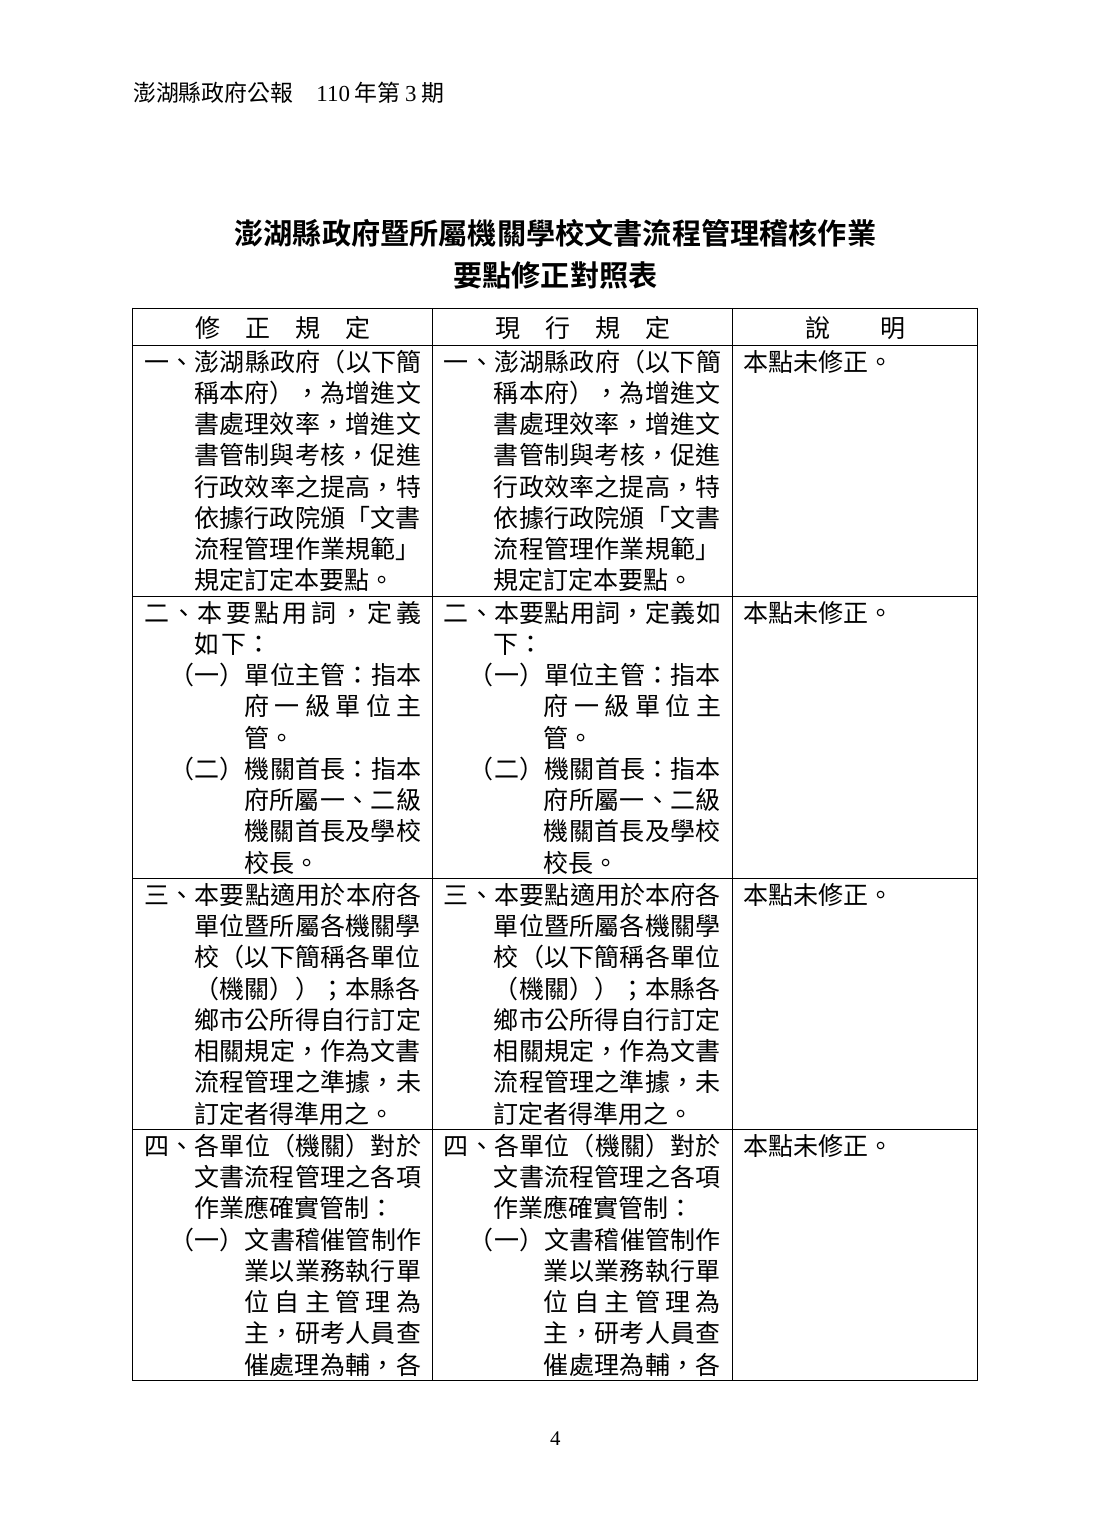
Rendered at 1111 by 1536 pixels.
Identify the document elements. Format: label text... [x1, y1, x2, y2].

table_header 說 明 [733, 309, 977, 345]
table_cell 三、本要點適用於本府各單位暨所屬各機關學校（以下簡稱各單位（機關））；本縣各鄉市公所得自行訂定相關規定，作為文書流程管理之準據，未訂定者得準用之。 [133, 879, 432, 1129]
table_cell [133, 1130, 432, 1380]
table_cell 一、澎湖縣政府（以下簡稱本府），為增進文書處理效率，增進文書管制與考核，促進行政效率之提高，特依據行政院頒「文書流程管理作業規範」規定訂定本要點。 [433, 346, 732, 596]
table_cell 本點未修正。 [733, 1130, 977, 1380]
table_cell 本點未修正。 [733, 879, 977, 1129]
table_cell 本點未修正。 [733, 346, 977, 596]
table_cell 三、本要點適用於本府各單位暨所屬各機關學校（以下簡稱各單位（機關））；本縣各鄉市公所得自行訂定相關規定，作為文書流程管理之準據，未訂定者得準用之。 [433, 879, 732, 1129]
table_cell 一、澎湖縣政府（以下簡稱本府），為增進文書處理效率，增進文書管制與考核，促進行政效率之提高，特依據行政院頒「文書流程管理作業規範」規定訂定本要點。 [133, 346, 432, 596]
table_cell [433, 1130, 732, 1380]
table_header 現 行 規 定 [433, 309, 732, 345]
table_cell 本點未修正。 [733, 597, 977, 878]
table_cell 二、本要點用詞，定義如下： （一）單位主管：指本府一級單位主管。 （二）機關首長：指本府所屬一、二級機關首長及學校校長。 [433, 597, 732, 878]
table_cell 二、本要點用詞，定義如下： （一）單位主管：指本府一級單位主管。 （二）機關首長：指本府所屬一、二級機關首長及學校校長。 [133, 597, 432, 878]
text 澎湖縣政府暨所屬機關學校文書流程管理稽核作業 要點修正對照表 [133, 211, 977, 295]
table_header 修 正 規 定 [133, 309, 432, 345]
